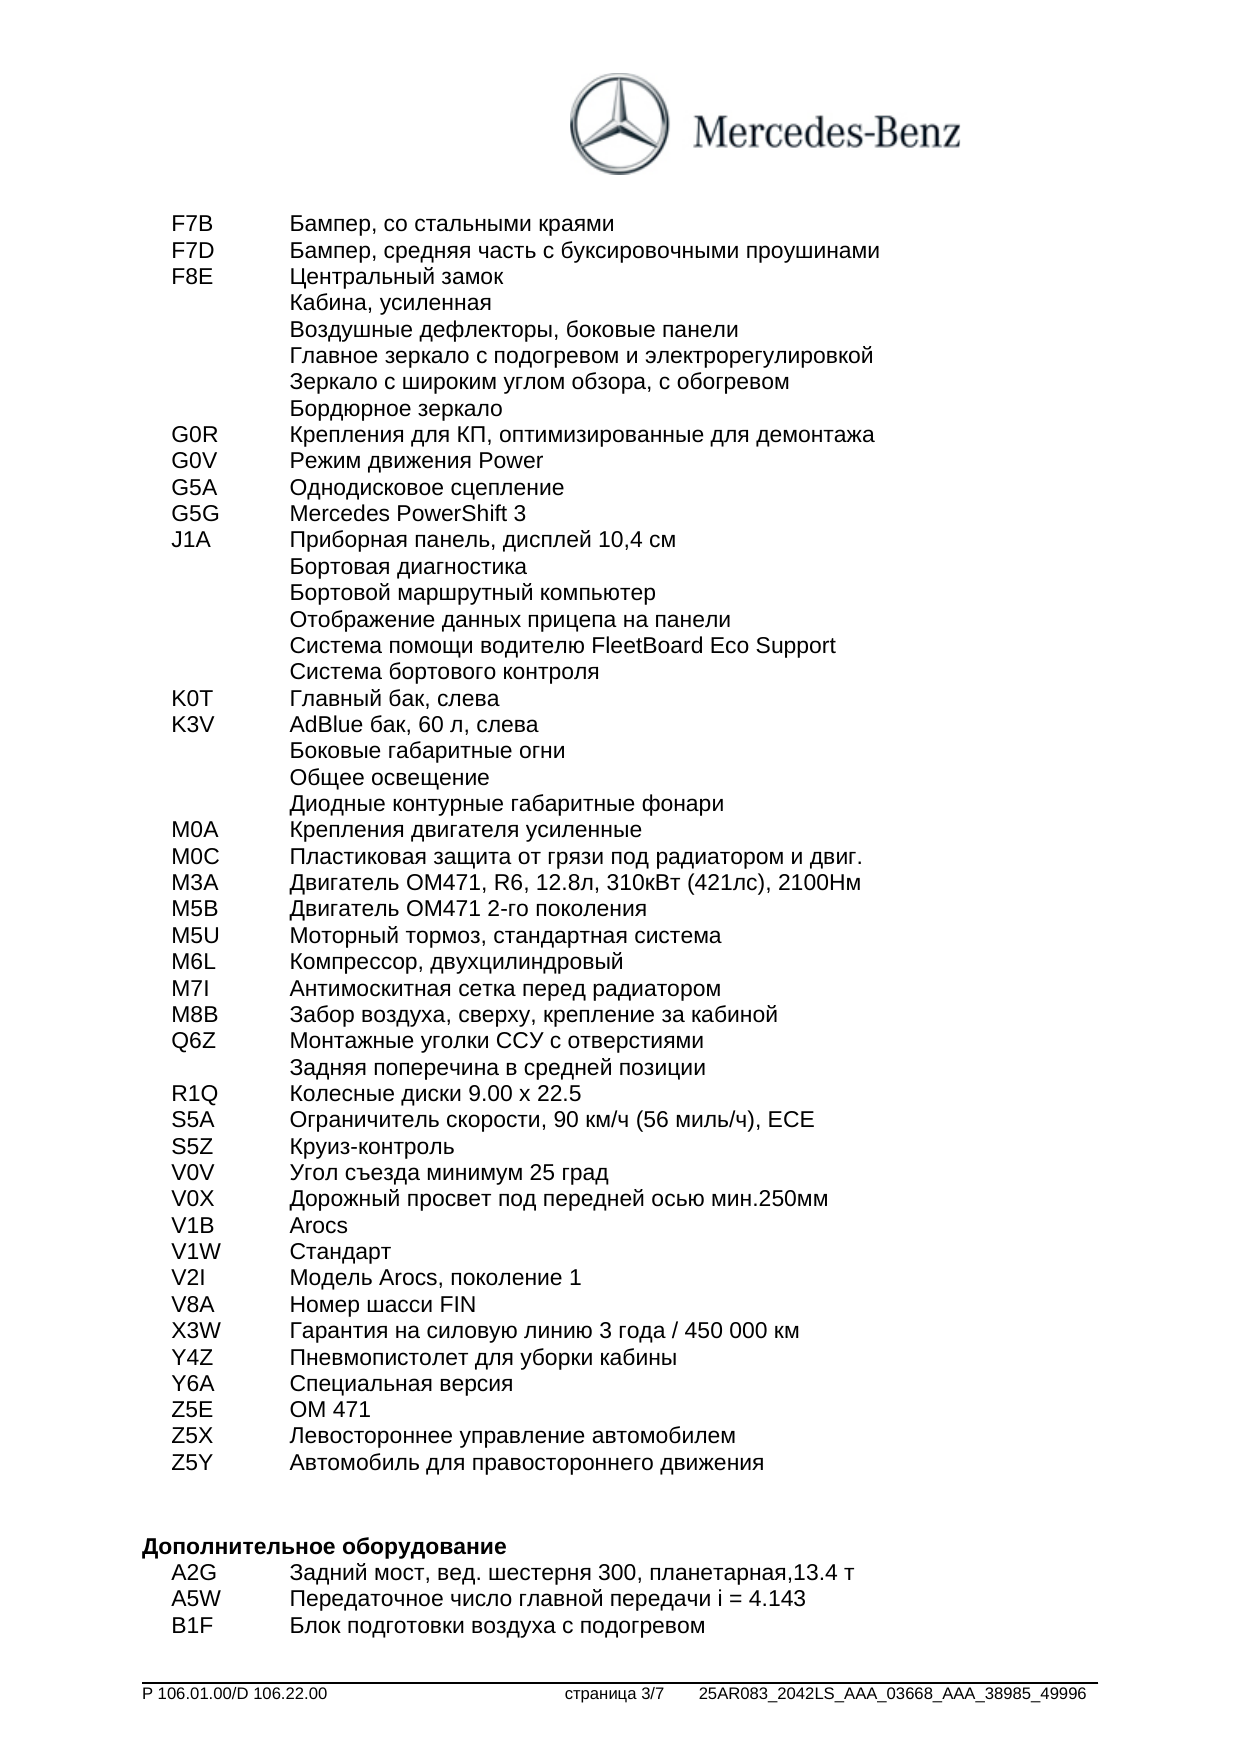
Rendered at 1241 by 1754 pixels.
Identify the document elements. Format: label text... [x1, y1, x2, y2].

text Общее освещение [142, 764, 1098, 790]
text S5Z Круиз-контроль [142, 1133, 1098, 1159]
text K3V AdBlue бак, 60 л, слева [142, 711, 1098, 737]
text Диодные контурные габаритные фонари [142, 790, 1098, 816]
text Бордюрное зеркало [142, 395, 1098, 421]
text Боковые габаритные огни [142, 737, 1098, 764]
text Отображение данных прицепа на панели [142, 606, 1098, 632]
text Z5Y Автомобиль для правостороннего движения [142, 1449, 1098, 1475]
text M6L Компрессор, двухцилиндровый [142, 948, 1098, 974]
text Главное зеркало с подогревом и электрорегулировкой [142, 342, 1098, 368]
text M0A Крепления двигателя усиленные [142, 816, 1098, 843]
text G0V Режим движения Power [142, 447, 1098, 474]
text Бортовая диагностика [142, 553, 1098, 579]
text M3A Двигатель OM471, R6, 12.8л, 310кВт (421лс), 2100Нм [142, 869, 1098, 895]
text J1A Приборная панель, дисплей 10,4 см [142, 526, 1098, 553]
text M0C Пластиковая защита от грязи под радиатором и двиг. [142, 843, 1098, 869]
text Z5X Левостороннее управление автомобилем [142, 1422, 1098, 1449]
text A2G Задний мост, вед. шестерня 300, планетарная,13.4 т [142, 1559, 1098, 1585]
text F7B Бампер, со стальными краями [142, 210, 1098, 237]
text Бортовой маршрутный компьютер [142, 579, 1098, 606]
text V8A Номер шасси FIN [142, 1291, 1098, 1317]
text Система помощи водителю FleetBoard Eco Support [142, 632, 1098, 658]
text Y4Z Пневмопистолет для уборки кабины [142, 1343, 1098, 1370]
text A5W Передаточное число главной передачи i = 4.143 [142, 1585, 1098, 1612]
text V0X Дорожный просвет под передней осью мин.250мм [142, 1185, 1098, 1212]
text Задняя поперечина в средней позиции [142, 1053, 1098, 1080]
text G5G Mercedes PowerShift 3 [142, 500, 1098, 526]
text V2I Модель Arocs, поколение 1 [142, 1264, 1098, 1291]
text K0T Главный бак, слева [142, 684, 1098, 711]
text Кабина, усиленная [142, 289, 1098, 316]
text Система бортового контроля [142, 658, 1098, 684]
text G5A Однодисковое сцепление [142, 474, 1098, 500]
text S5A Ограничитель скорости, 90 км/ч (56 миль/ч), ECE [142, 1106, 1098, 1133]
text M7I Антимоскитная сетка перед радиатором [142, 974, 1098, 1001]
text F8E Центральный замок [142, 263, 1098, 289]
text Дополнительное оборудование [142, 1533, 1098, 1559]
text X3W Гарантия на силовую линию 3 года / 450 000 км [142, 1317, 1098, 1343]
text R1Q Колесные диски 9.00 x 22.5 [142, 1080, 1098, 1106]
text Z5E OM 471 [142, 1396, 1098, 1422]
text Q6Z Монтажные уголки ССУ с отверстиями [142, 1027, 1098, 1053]
text Воздушные дефлекторы, боковые панели [142, 316, 1098, 342]
text V1B Arocs [142, 1212, 1098, 1238]
text M5B Двигатель ОМ471 2-го поколения [142, 895, 1098, 922]
text M5U Моторный тормоз, стандартная система [142, 922, 1098, 948]
text Y6A Специальная версия [142, 1370, 1098, 1396]
text B1F Блок подготовки воздуха с подогревом [142, 1612, 1098, 1638]
text V0V Угол съезда минимум 25 град [142, 1159, 1098, 1185]
text G0R Крепления для КП, оптимизированные для демонтажа [142, 421, 1098, 447]
text Зеркало с широким углом обзора, с обогревом [142, 368, 1098, 395]
text M8B Забор воздуха, сверху, крепление за кабиной [142, 1001, 1098, 1027]
text V1W Стандарт [142, 1238, 1098, 1264]
picture [570, 73, 961, 175]
text F7D Бампер, средняя часть с буксировочными проушинами [142, 237, 1098, 263]
